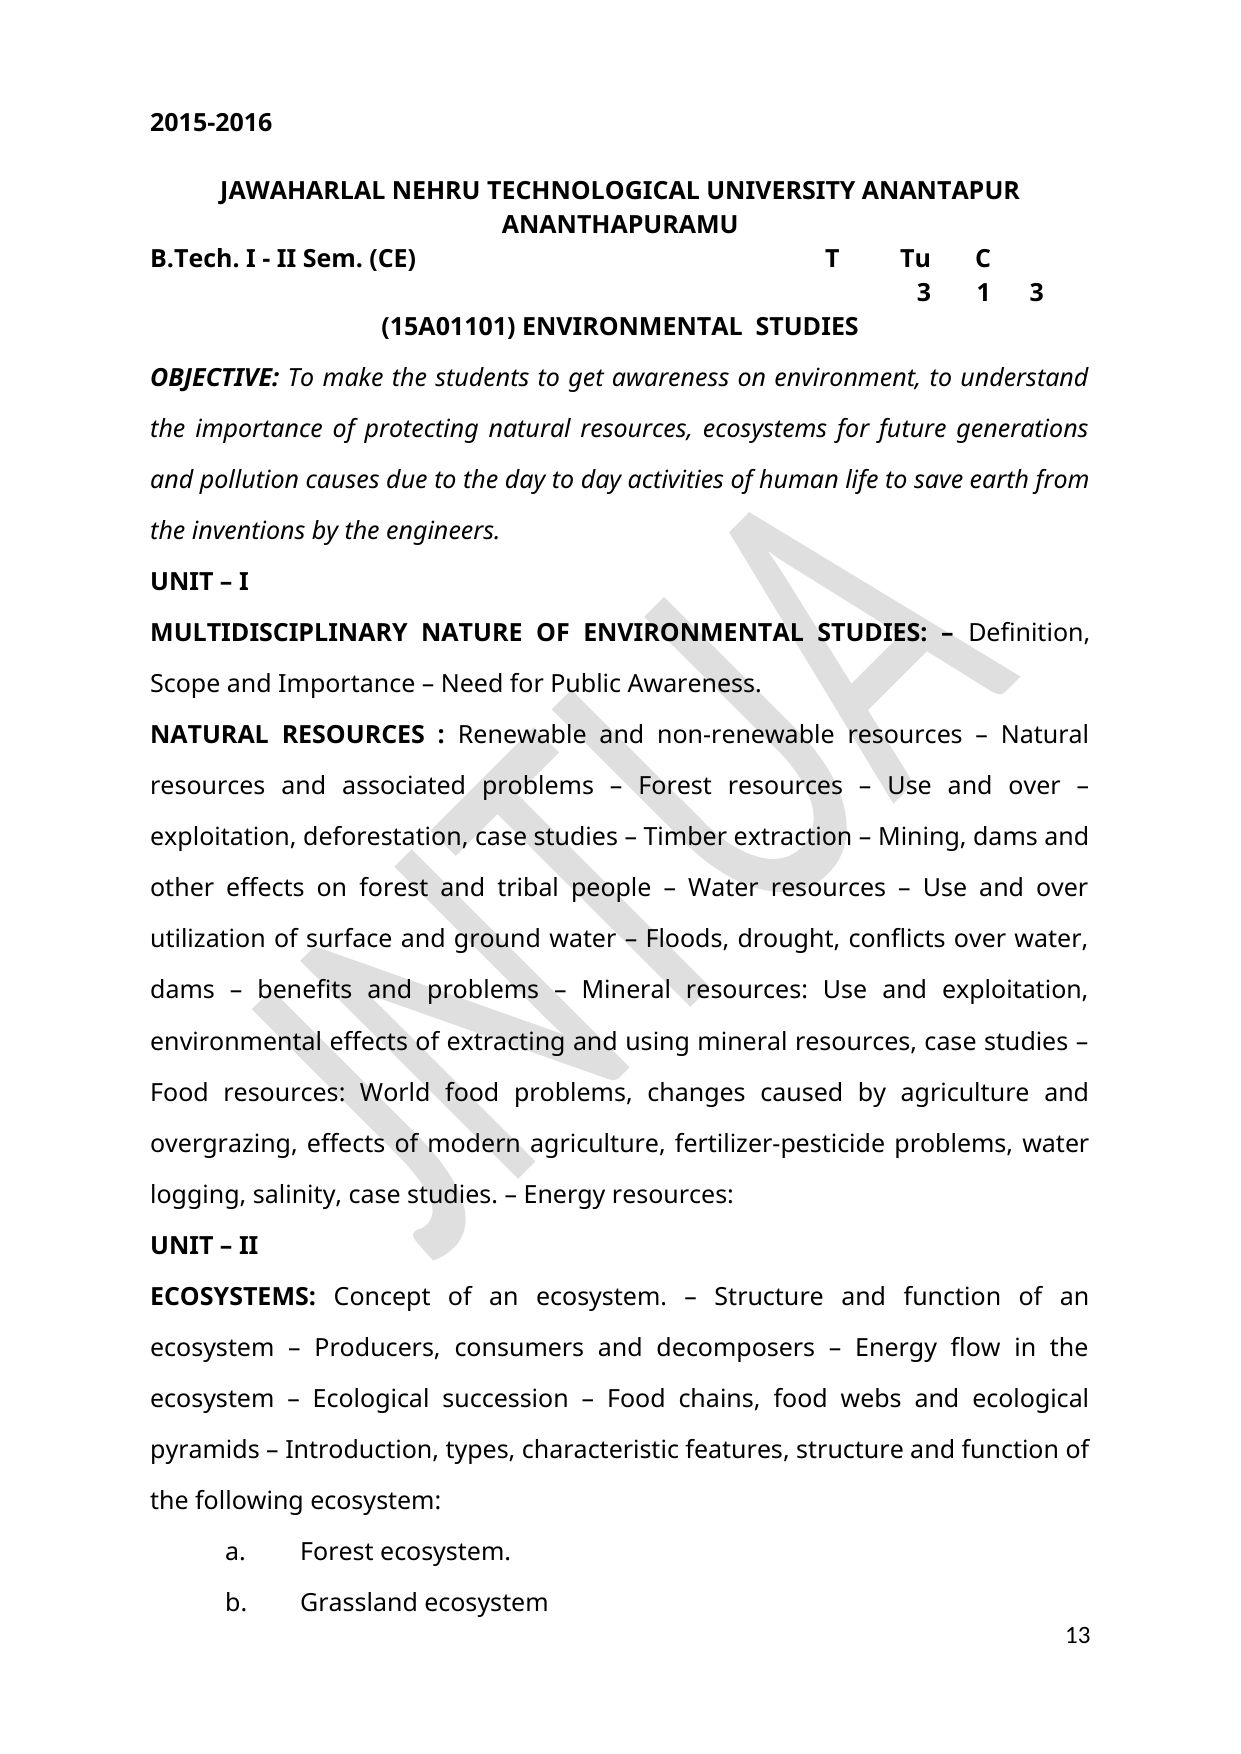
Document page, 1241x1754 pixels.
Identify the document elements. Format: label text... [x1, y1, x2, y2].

text NATURAL RESOURCES : Renewable and non-renewable resources – Natural resources and associated problems – Forest resources – Use and over – exploitation, deforestation, case studies – Timber extraction – Mining, dams and other effects on forest and tribal people – Water resources – Use and over utilization of surface and ground water – Floods, drought, conflicts over water, dams – benefits and problems – Mineral resources: Use and exploitation, environmental effects of extracting and using mineral resources, case studies – Food resources: World food problems, changes caused by agriculture and overgrazing, effects of modern agriculture, fertilizer-pesticide problems, water logging, salinity, case studies. – Energy resources: [150, 717, 1090, 1210]
text B.Tech. I - II Sem. (CE) T Tu C [150, 241, 1090, 274]
text UNIT – II [150, 1227, 1090, 1261]
list Forest ecosystem. [225, 1534, 1090, 1568]
text OBJECTIVE: To make the students to get awareness on environment, to understand the importance of protecting natural resources, ecosystems for future generations and pollution causes due to the day to day activities of human life to save earth from the inventions by the engineers. [150, 360, 1090, 547]
text 3 1 3 [150, 274, 1090, 309]
text JAWAHARLAL NEHRU TECHNOLOGICAL UNIVERSITY ANANTAPUR [150, 172, 1090, 206]
text UNIT – I [150, 564, 1090, 598]
text (15A01101) ENVIRONMENTAL STUDIES [150, 309, 1090, 343]
text MULTIDISCIPLINARY NATURE OF ENVIRONMENTAL STUDIES: – Definition, Scope and Importance – Need for Public Awareness. [150, 615, 1090, 700]
text 2015-2016 [150, 104, 1090, 138]
text ECOSYSTEMS: Concept of an ecosystem. – Structure and function of an ecosystem – Producers, consumers and decomposers – Energy flow in the ecosystem – Ecological succession – Food chains, food webs and ecological pyramids – Introduction, types, characteristic features, structure and function of the following ecosystem: [150, 1278, 1090, 1517]
text ANANTHAPURAMU [150, 206, 1090, 241]
list Grassland ecosystem [225, 1585, 1090, 1619]
